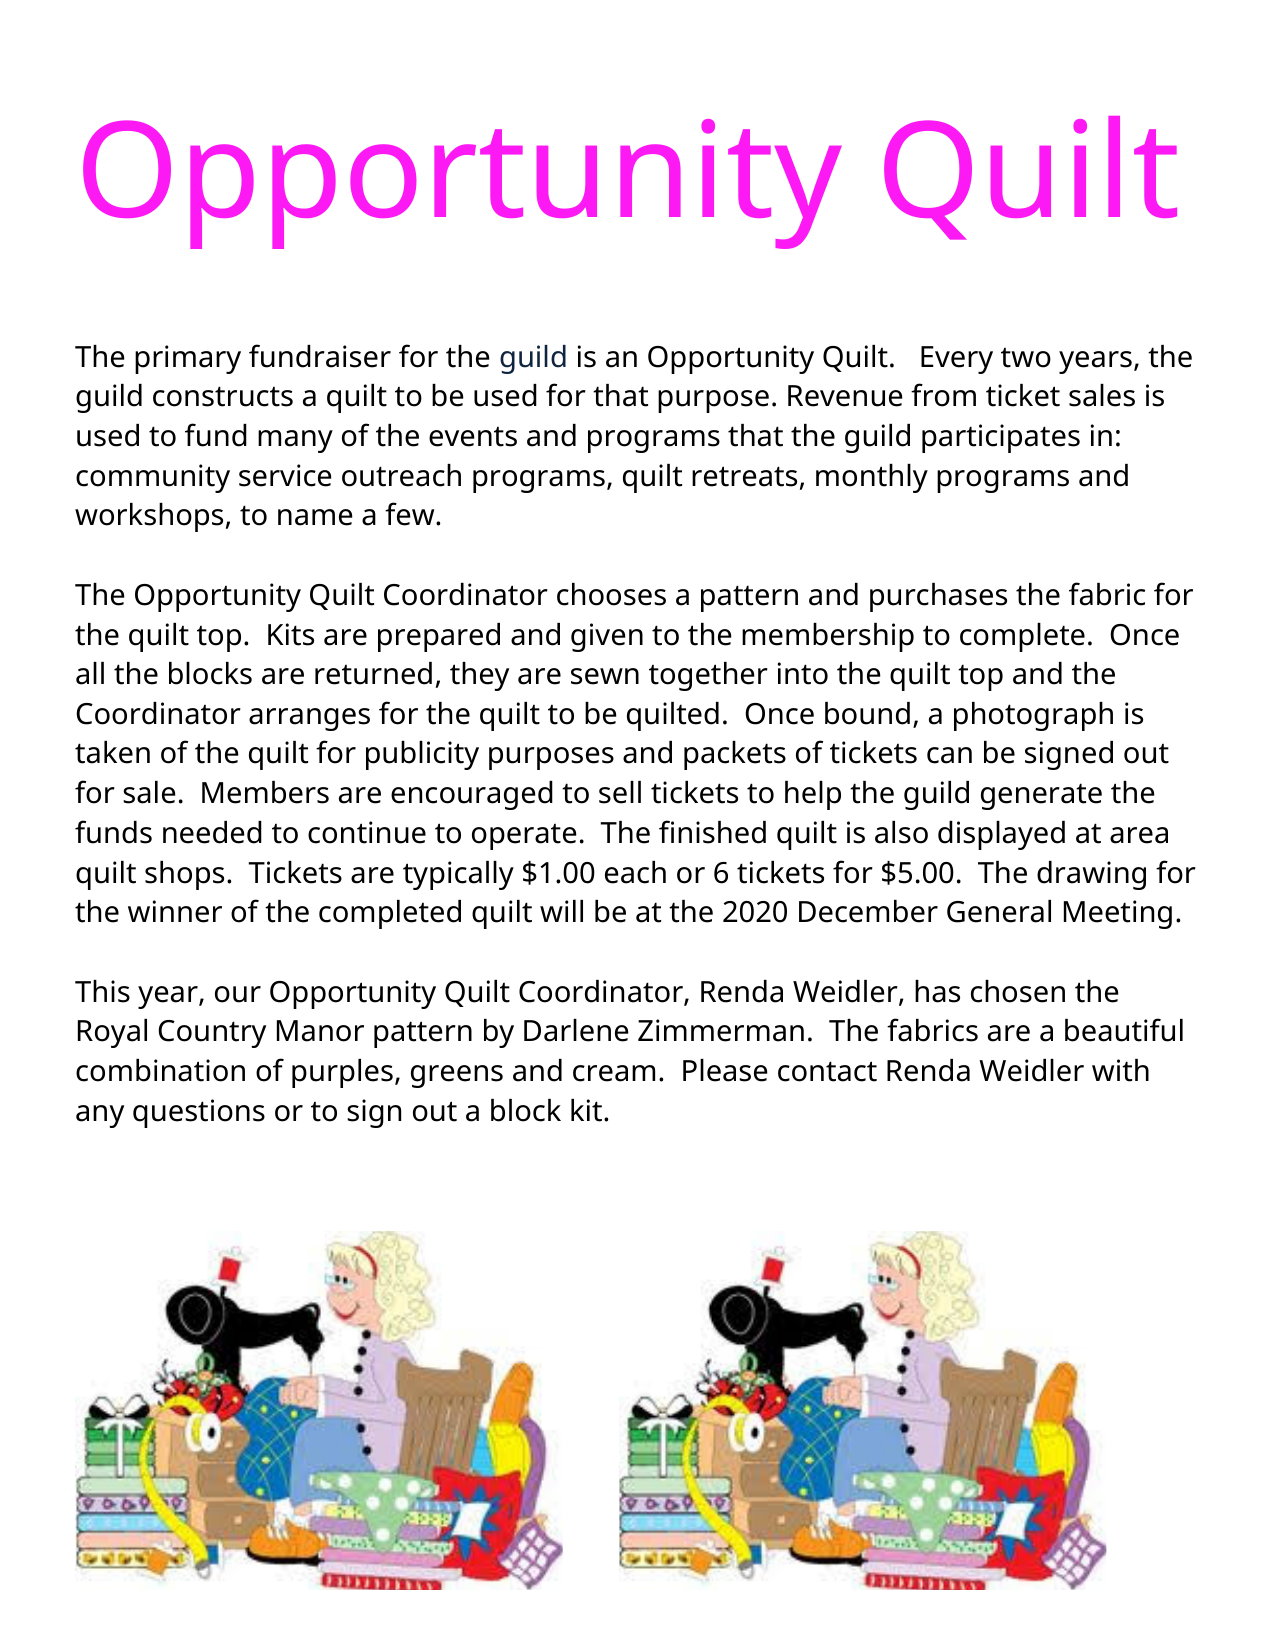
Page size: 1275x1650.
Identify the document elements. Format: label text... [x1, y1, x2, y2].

text The primary fundraiser for the guild is an Opportunity Quilt. Every two years, the guild constructs a quilt to be used for that purpose. Revenue from ticket sales is used to fund many of the events and programs that the guild participates in: community service outreach programs, quilt retreats, monthly programs and workshops, to name a few. [75, 336, 1200, 534]
picture [618, 1231, 1107, 1590]
text The Opportunity Quilt Coordinator chooses a pattern and purchases the fabric for the quilt top. Kits are prepared and given to the membership to complete. Once all the blocks are returned, they are sewn together into the quilt top and the Coordinator arranges for the quilt to be quilted. Once bound, a photograph is taken of the quilt for publicity purposes and packets of tickets can be signed out for sale. Members are encouraged to sell tickets to help the guild generate the funds needed to continue to operate. The finished quilt is also displayed at area quilt shops. Tickets are typically $1.00 each or 6 tickets for $5.00. The drawing for the winner of the completed quilt will be at the 2020 December General Meeting. [75, 574, 1200, 931]
text Opportunity Quilt [75, 75, 1200, 257]
picture [75, 1231, 563, 1590]
text This year, our Opportunity Quilt Coordinator, Renda Weidler, has chosen the Royal Country Manor pattern by Darlene Zimmerman. The fabrics are a beautiful combination of purples, greens and cream. Please contact Renda Weidler with any questions or to sign out a block kit. [75, 971, 1200, 1130]
